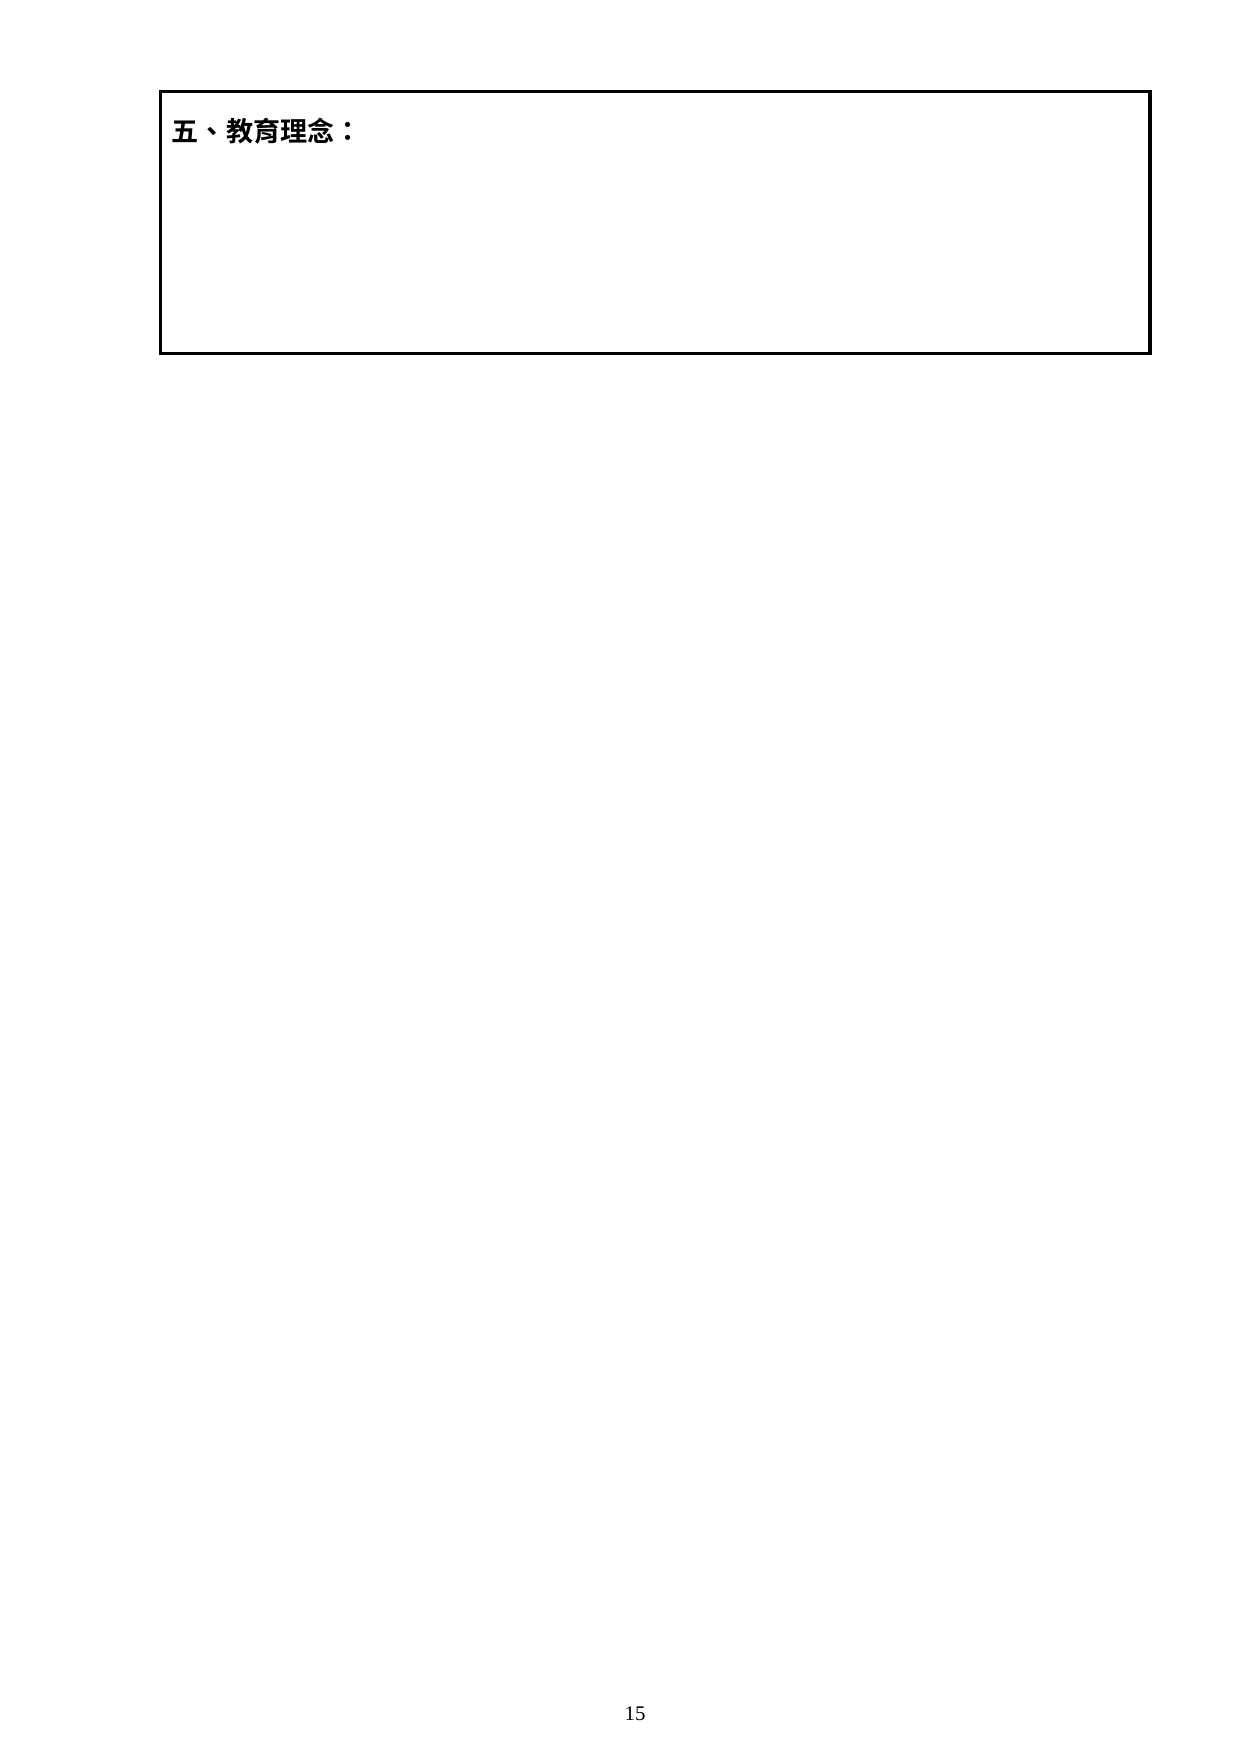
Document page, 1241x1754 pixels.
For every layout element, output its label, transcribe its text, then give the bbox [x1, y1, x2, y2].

table_cell 五、教育理念： [162, 93, 1148, 352]
